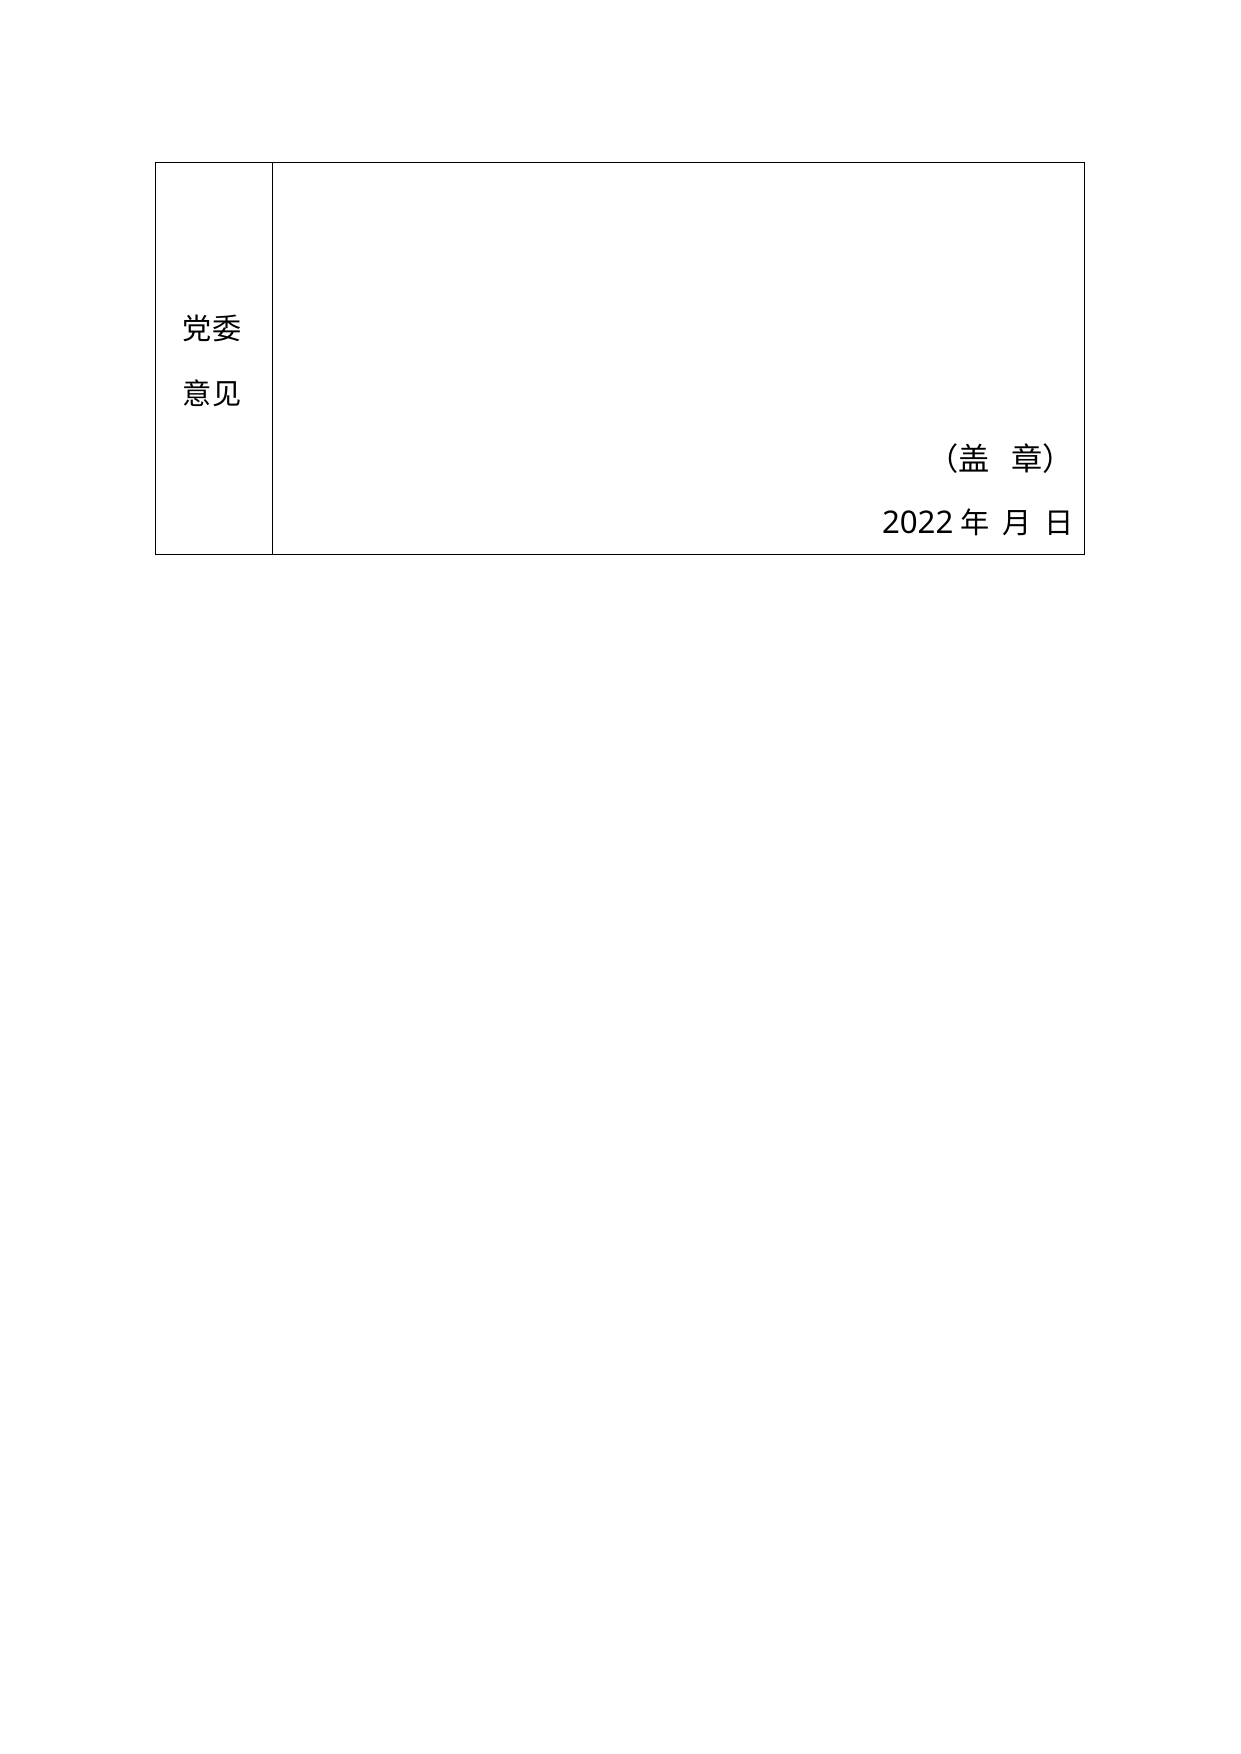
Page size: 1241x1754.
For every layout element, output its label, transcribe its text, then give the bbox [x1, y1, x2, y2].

table_cell 党委 意见 [156, 163, 272, 554]
table_cell （盖 章） 2022年 月 日 [273, 163, 1084, 554]
